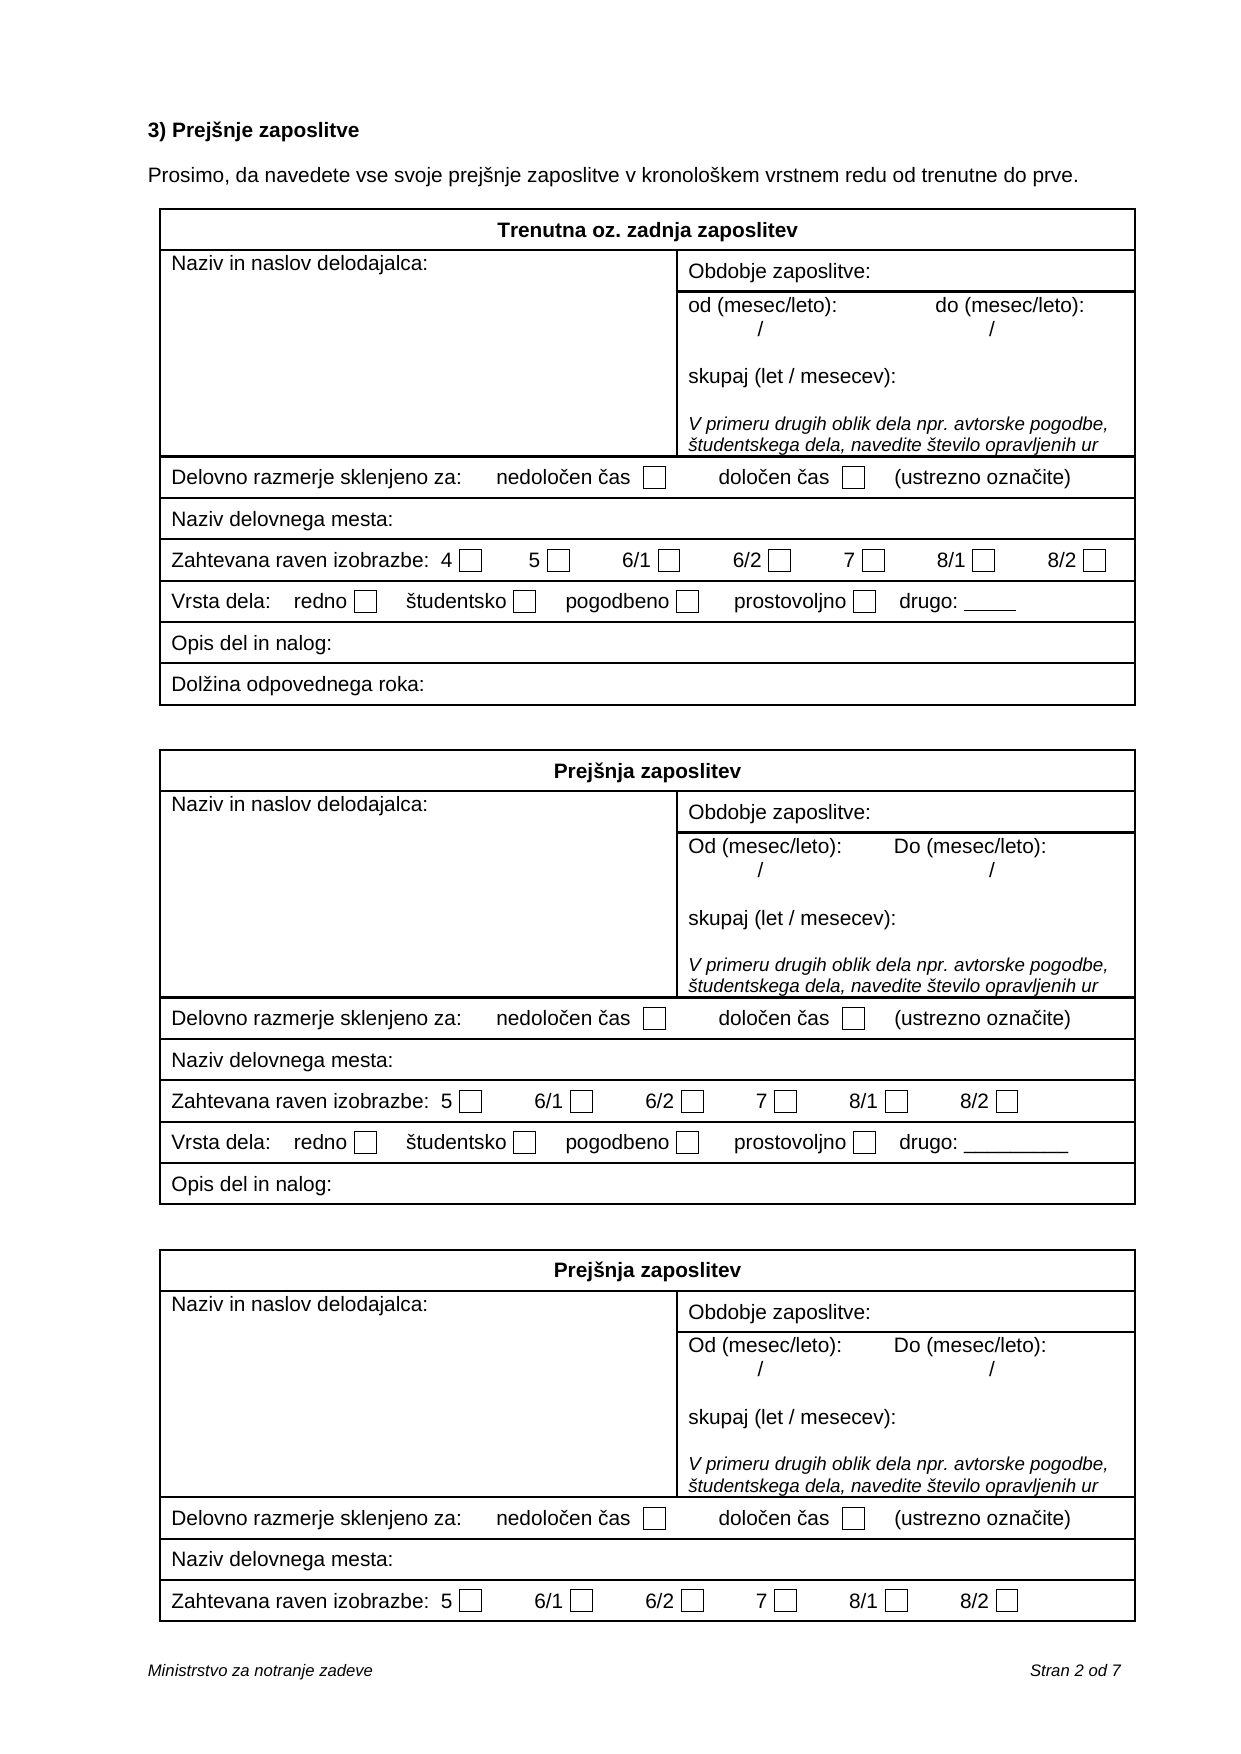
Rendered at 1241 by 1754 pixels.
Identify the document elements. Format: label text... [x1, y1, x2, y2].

table_cell Naziv in naslov delodajalca: [161, 251, 676, 455]
table_header Prejšnja zaposlitev [161, 1251, 1134, 1290]
table_cell Dolžina odpovednega roka: [161, 664, 1134, 703]
text Prosimo, da navedete vse svoje prejšnje zaposlitve v kronološkem vrstnem redu od trenutne do prve. [148, 163, 1122, 187]
table_cell Naziv delovnega mesta: [161, 1540, 1134, 1579]
table_cell Naziv delovnega mesta: [161, 499, 1134, 538]
table_cell Delovno razmerje sklenjeno za: nedoločen čas določen čas (ustrezno označite) [161, 999, 1134, 1038]
table_header Trenutna oz. zadnja zaposlitev [161, 210, 1134, 249]
table_cell Naziv in naslov delodajalca: [161, 792, 676, 996]
table_cell Vrsta dela: redno študentsko pogodbeno prostovoljno drugo: _________ [161, 1123, 1134, 1162]
table_cell Obdobje zaposlitve: [678, 1292, 1134, 1331]
table_cell Opis del in nalog: [161, 1164, 1134, 1203]
table_cell Zahtevana raven izobrazbe: 4 5 6/1 6/2 7 8/1 8/2 [161, 540, 1134, 579]
table_cell Naziv in naslov delodajalca: [161, 1292, 676, 1496]
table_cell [678, 1333, 1134, 1496]
table_cell Opis del in nalog: [161, 623, 1134, 662]
table_header Prejšnja zaposlitev [161, 751, 1134, 790]
table_cell Obdobje zaposlitve: [678, 792, 1134, 831]
table_cell Naziv delovnega mesta: [161, 1040, 1134, 1079]
table_cell Vrsta dela: redno študentsko pogodbeno prostovoljno drugo: [161, 582, 1134, 621]
table_cell Zahtevana raven izobrazbe: 5 6/1 6/2 7 8/1 8/2 [161, 1081, 1134, 1121]
text 3) Prejšnje zaposlitve [148, 118, 1122, 142]
table_cell od (mesec/leto): do (mesec/leto): / / skupaj (let / mesecev): V primeru drugih oblik dela npr. avtorske pogodbe, študentskega dela, navedite število opravljenih ur [678, 293, 1134, 455]
table_cell Delovno razmerje sklenjeno za: nedoločen čas določen čas (ustrezno označite) [161, 458, 1134, 497]
table_cell Zahtevana raven izobrazbe: 5 6/1 6/2 7 8/1 8/2 [161, 1581, 1134, 1620]
table_cell Obdobje zaposlitve: [678, 251, 1134, 290]
table_cell Delovno razmerje sklenjeno za: nedoločen čas določen čas (ustrezno označite) [161, 1498, 1134, 1537]
